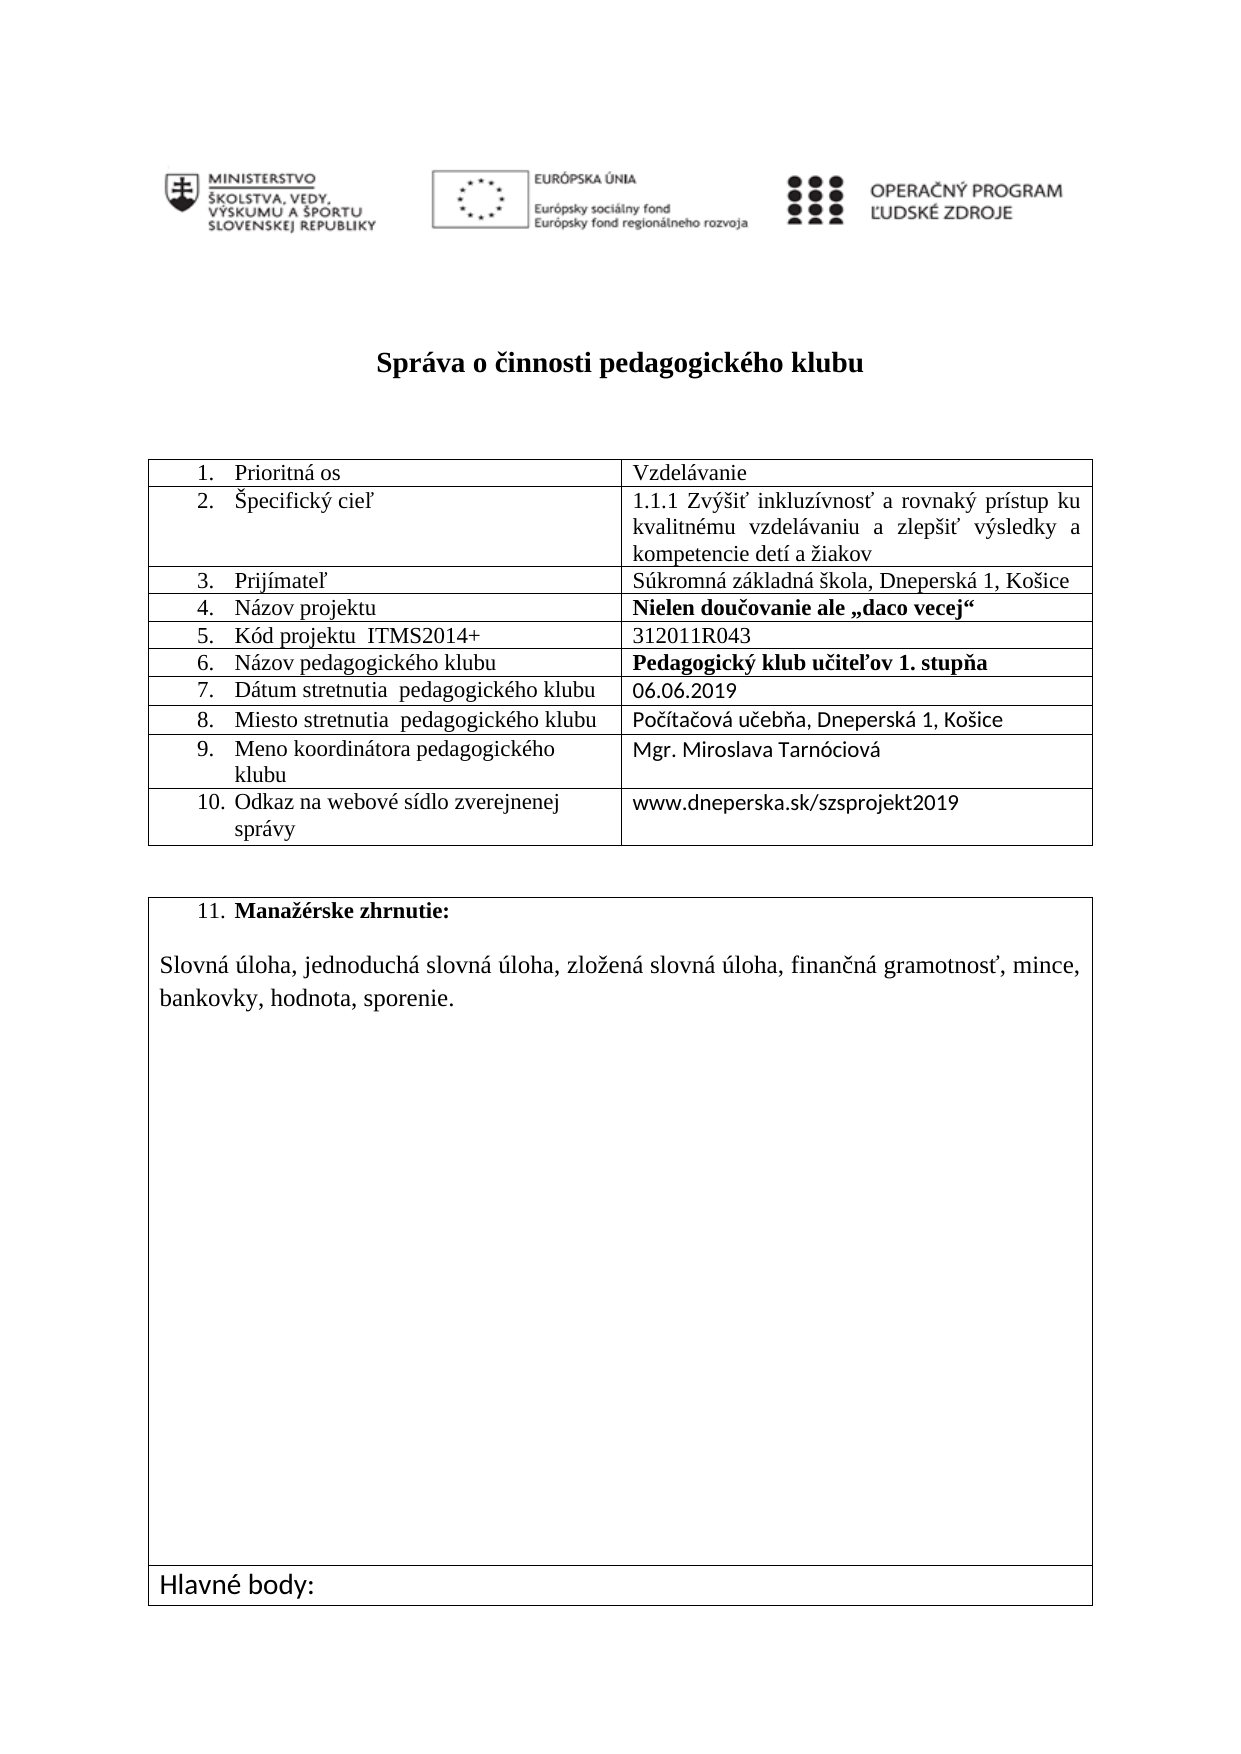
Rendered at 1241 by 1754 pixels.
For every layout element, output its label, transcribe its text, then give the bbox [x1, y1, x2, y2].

table_cell Kód projektu ITMS2014+ [149, 622, 621, 648]
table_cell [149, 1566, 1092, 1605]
table_header Vzdelávanie [622, 460, 1092, 486]
table_header Manažérske zhrnutie: Slovná úloha, jednoduchá slovná úloha, zložená slovná úloha, finančná gramotnosť, mince, bankovky, hodnota, sporenie. [149, 898, 1092, 1565]
table_cell Prijímateľ [149, 567, 621, 593]
table_cell 1.1.1 Zvýšiť inkluzívnosť a rovnaký prístup ku kvalitnému vzdelávaniu a zlepšiť výsledky a kompetencie detí a žiakov [622, 487, 1092, 566]
picture [147, 147, 1092, 267]
table_cell Odkaz na webové sídlo zverejnenej správy [149, 789, 621, 844]
table_cell Súkromná základná škola, Dneperská 1, Košice [622, 567, 1092, 593]
table_cell Meno koordinátora pedagogického klubu [149, 735, 621, 787]
table_cell Nielen doučovanie ale „daco vecej“ [622, 594, 1092, 621]
table_cell 312011R043 [622, 622, 1092, 648]
table_cell Pedagogický klub učiteľov 1. stupňa [622, 649, 1092, 676]
table_cell Miesto stretnutia pedagogického klubu [149, 706, 621, 734]
table_cell Mgr. Miroslava Tarnóciová [622, 735, 1092, 787]
table_cell Názov projektu [149, 594, 621, 621]
table_cell Dátum stretnutia pedagogického klubu [149, 677, 621, 704]
table_cell Počítačová učebňa, Dneperská 1, Košice [622, 706, 1092, 734]
table_cell Špecifický cieľ [149, 487, 621, 566]
table_header Prioritná os [149, 460, 621, 486]
text Správa o činnosti pedagogického klubu [148, 345, 1093, 379]
table_cell 06.06.2019 [622, 677, 1092, 704]
table_cell www.dneperska.sk/szsprojekt2019 [622, 789, 1092, 844]
table_cell Názov pedagogického klubu [149, 649, 621, 676]
